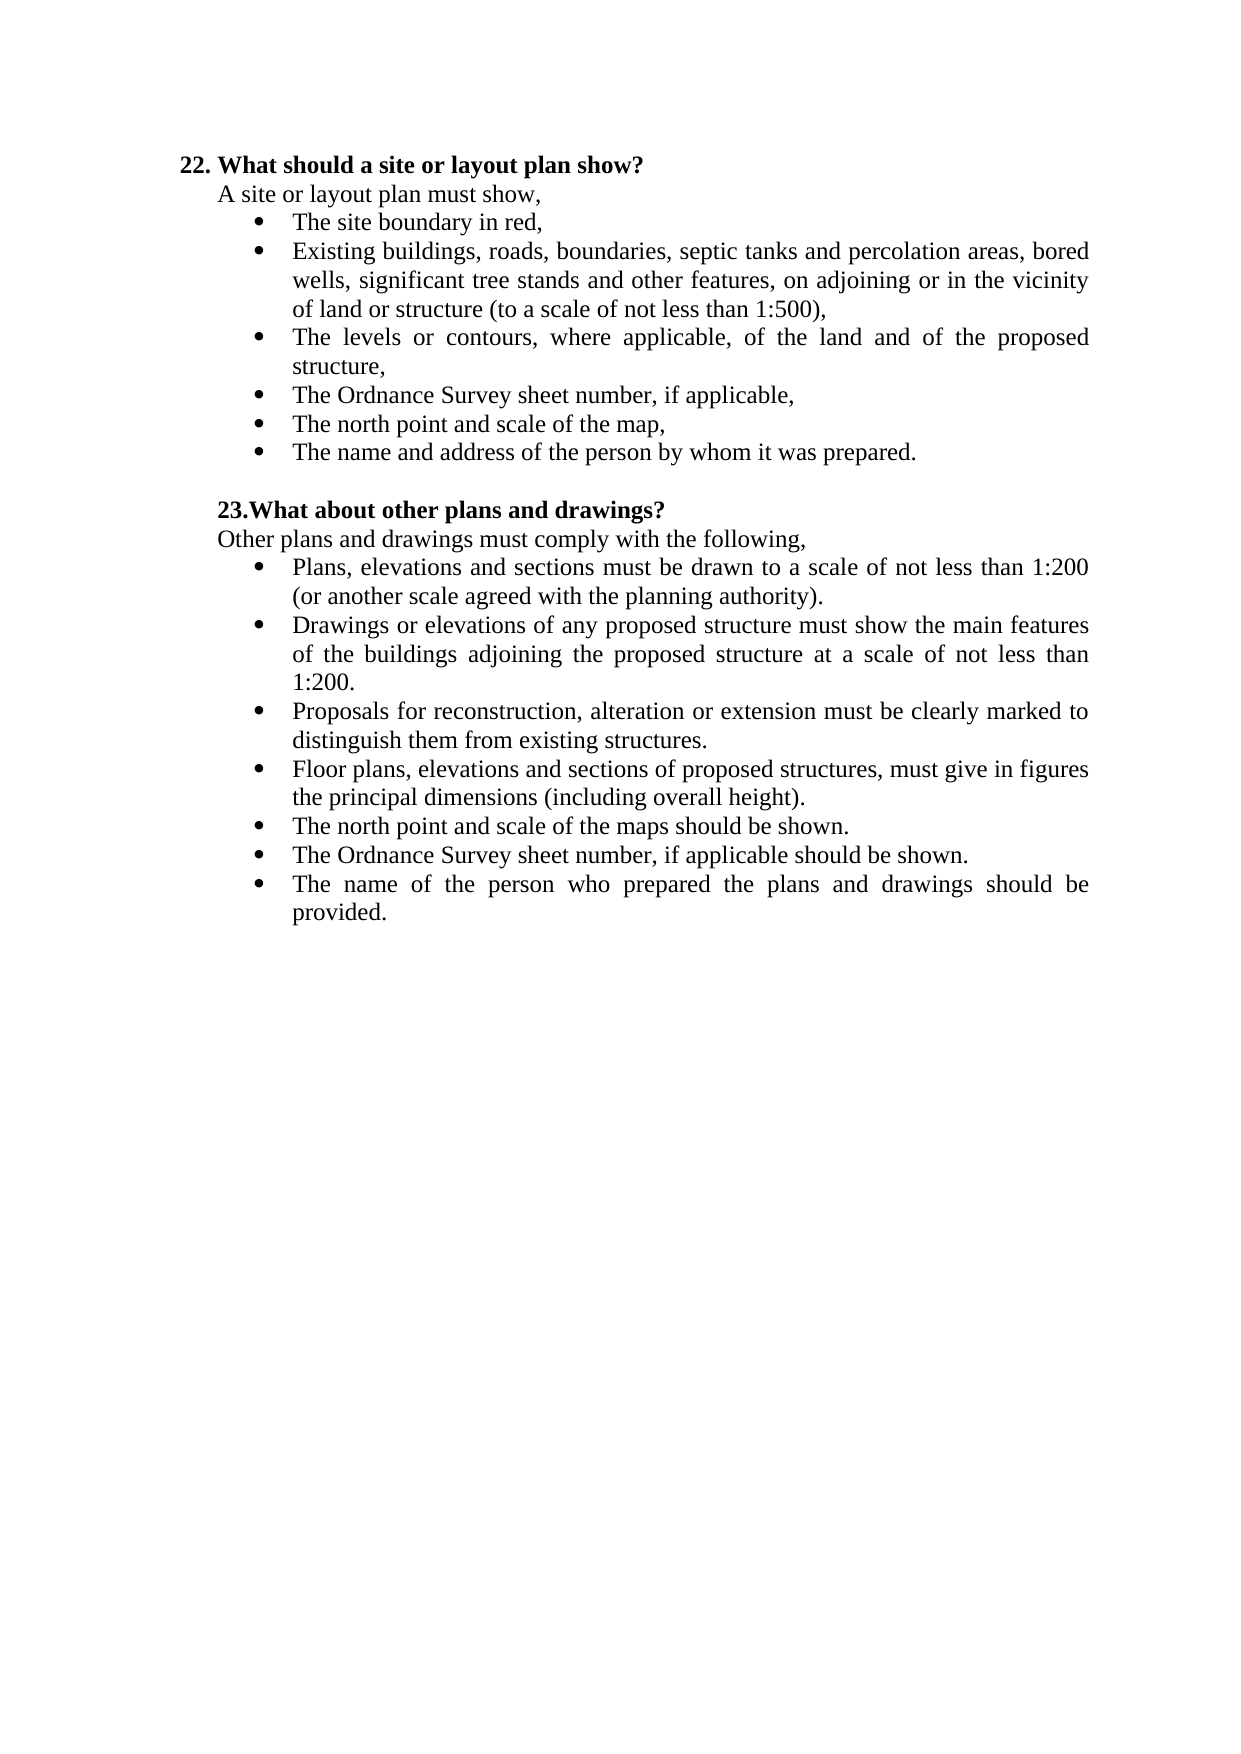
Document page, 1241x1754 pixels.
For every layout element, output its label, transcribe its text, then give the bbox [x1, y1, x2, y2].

list The north point and scale of the maps should be shown. [254, 811, 1090, 840]
list The Ordnance Survey sheet number, if applicable should be shown. [254, 840, 1090, 869]
list A site or layout plan must show, [217, 179, 1090, 207]
list What should a site or layout plan show? [179, 150, 1090, 179]
list The north point and scale of the map, [254, 409, 1090, 437]
list The name and address of the person by whom it was prepared. [254, 437, 1090, 466]
list 23.What about other plans and drawings? [217, 495, 1090, 524]
list Other plans and drawings must comply with the following, [217, 524, 1090, 552]
list Existing buildings, roads, boundaries, septic tanks and percolation areas, bored wells, significant tree stands and other features, on adjoining or in the vicinity of land or structure (to a scale of not less than 1:500), [254, 236, 1090, 322]
list Plans, elevations and sections must be drawn to a scale of not less than 1:200 (or another scale agreed with the planning authority). [254, 552, 1090, 610]
list Drawings or elevations of any proposed structure must show the main features of the buildings adjoining the proposed structure at a scale of not less than 1:200. [254, 610, 1090, 696]
list The levels or contours, where applicable, of the land and of the proposed structure, [254, 322, 1090, 380]
list Floor plans, elevations and sections of proposed structures, must give in figures the principal dimensions (including overall height). [254, 754, 1090, 811]
list Proposals for reconstruction, alteration or extension must be clearly marked to distinguish them from existing structures. [254, 696, 1090, 754]
list The Ordnance Survey sheet number, if applicable, [254, 380, 1090, 409]
list The name of the person who prepared the plans and drawings should be provided. [254, 869, 1090, 926]
list The site boundary in red, [254, 207, 1090, 236]
